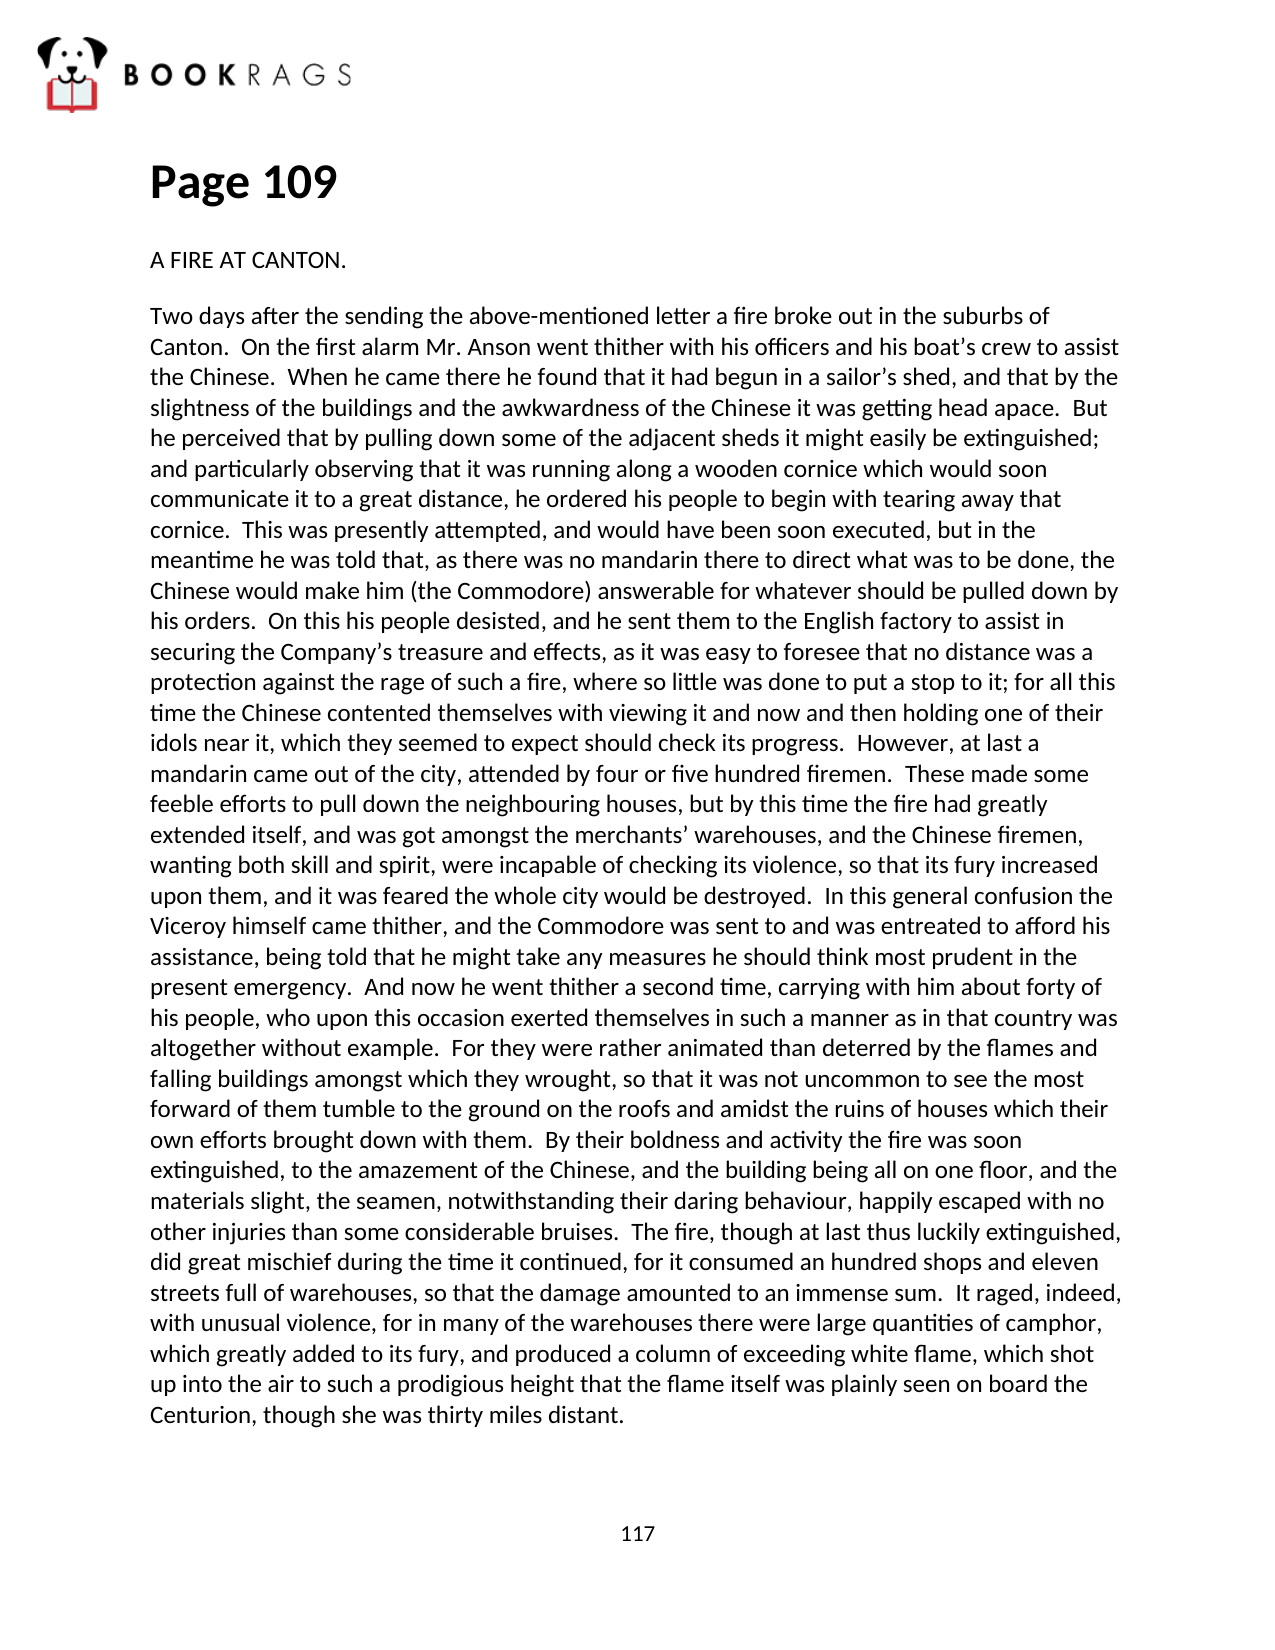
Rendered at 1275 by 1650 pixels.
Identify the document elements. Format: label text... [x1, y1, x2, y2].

text A FIRE AT CANTON. [150, 244, 1125, 275]
text Two days after the sending the above-mentioned letter a fire broke out in the suburbs of Canton. On the first alarm Mr. Anson went thither with his officers and his boat’s crew to assist the Chinese. When he came there he found that it had begun in a sailor’s shed, and that by the slightness of the buildings and the awkwardness of the Chinese it was getting head apace. But he perceived that by pulling down some of the adjacent sheds it might easily be extinguished; and particularly observing that it was running along a wooden cornice which would soon communicate it to a great distance, he ordered his people to begin with tearing away that cornice. This was presently attempted, and would have been soon executed, but in the meantime he was told that, as there was no mandarin there to direct what was to be done, the Chinese would make him (the Commodore) answerable for whatever should be pulled down by his orders. On this his people desisted, and he sent them to the English factory to assist in securing the Company’s treasure and effects, as it was easy to foresee that no distance was a protection against the rage of such a fire, where so little was done to put a stop to it; for all this time the Chinese contented themselves with viewing it and now and then holding one of their idols near it, which they seemed to expect should check its progress. However, at last a mandarin came out of the city, attended by four or five hundred firemen. These made some feeble efforts to pull down the neighbouring houses, but by this time the fire had greatly extended itself, and was got amongst the merchants’ warehouses, and the Chinese firemen, wanting both skill and spirit, were incapable of checking its violence, so that its fury increased upon them, and it was feared the whole city would be destroyed. In this general confusion the Viceroy himself came thither, and the Commodore was sent to and was entreated to afford his assistance, being told that he might take any measures he should think most prudent in the present emergency. And now he went thither a second time, carrying with him about forty of his people, who upon this occasion exerted themselves in such a manner as in that country was altogether without example. For they were rather animated than deterred by the flames and falling buildings amongst which they wrought, so that it was not uncommon to see the most forward of them tumble to the ground on the roofs and amidst the ruins of houses which their own efforts brought down with them. By their boldness and activity the fire was soon extinguished, to the amazement of the Chinese, and the building being all on one floor, and the materials slight, the seamen, notwithstanding their daring behaviour, happily escaped with no other injuries than some considerable bruises. The fire, though at last thus luckily extinguished, did great mischief during the time it continued, for it consumed an hundred shops and eleven streets full of warehouses, so that the damage amounted to an immense sum. It raged, indeed, with unusual violence, for in many of the warehouses there were large quantities of camphor, which greatly added to its fury, and produced a column of exceeding white flame, which shot up into the air to such a prodigious height that the flame itself was plainly seen on board the Centurion, though she was thirty miles distant. [150, 300, 1125, 1429]
picture [37, 37, 351, 113]
text Page 109 [150, 150, 1125, 211]
